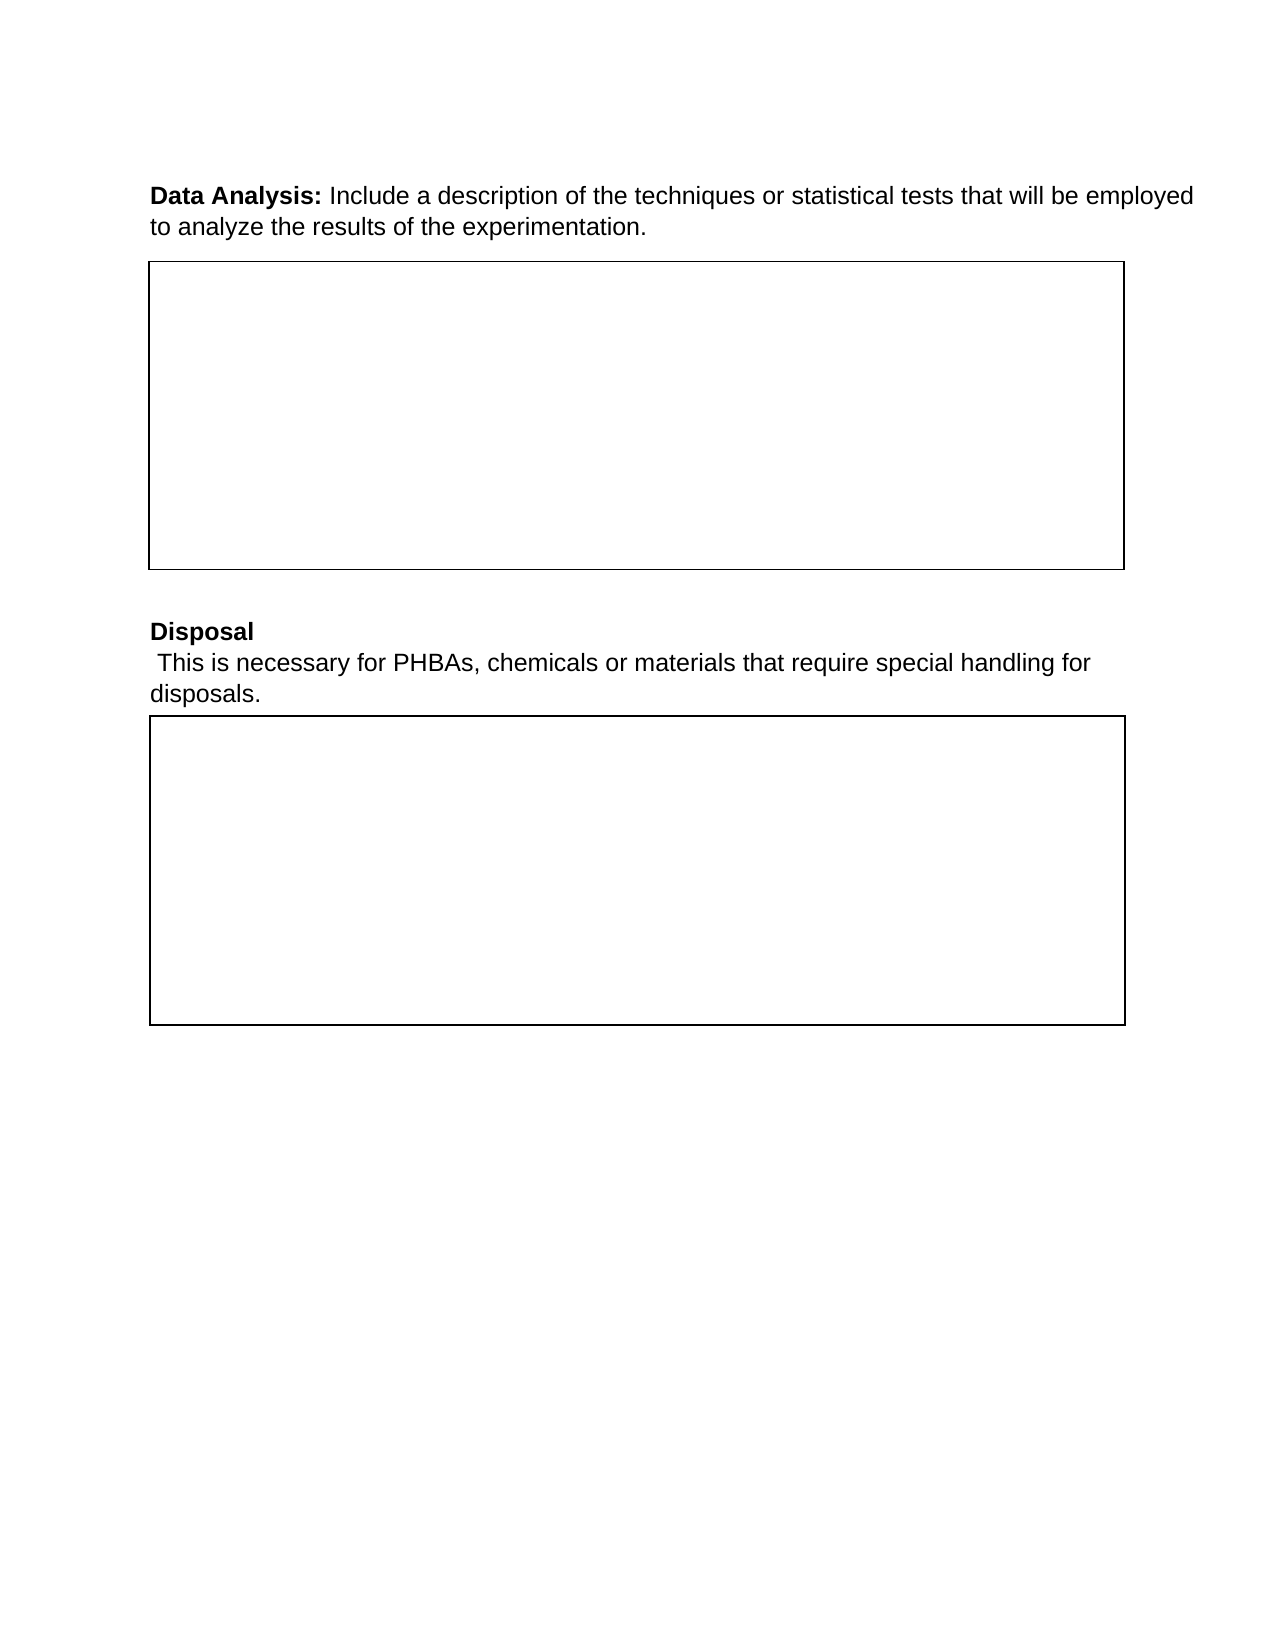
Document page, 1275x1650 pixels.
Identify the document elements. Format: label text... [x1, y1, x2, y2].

text Disposal [150, 617, 1200, 646]
text Data Analysis: Include a description of the techniques or statistical tests that will be employed to analyze the results of the experimentation. [150, 181, 1200, 241]
text This is necessary for PHBAs, chemicals or materials that require special handling for disposals. [150, 648, 1200, 708]
